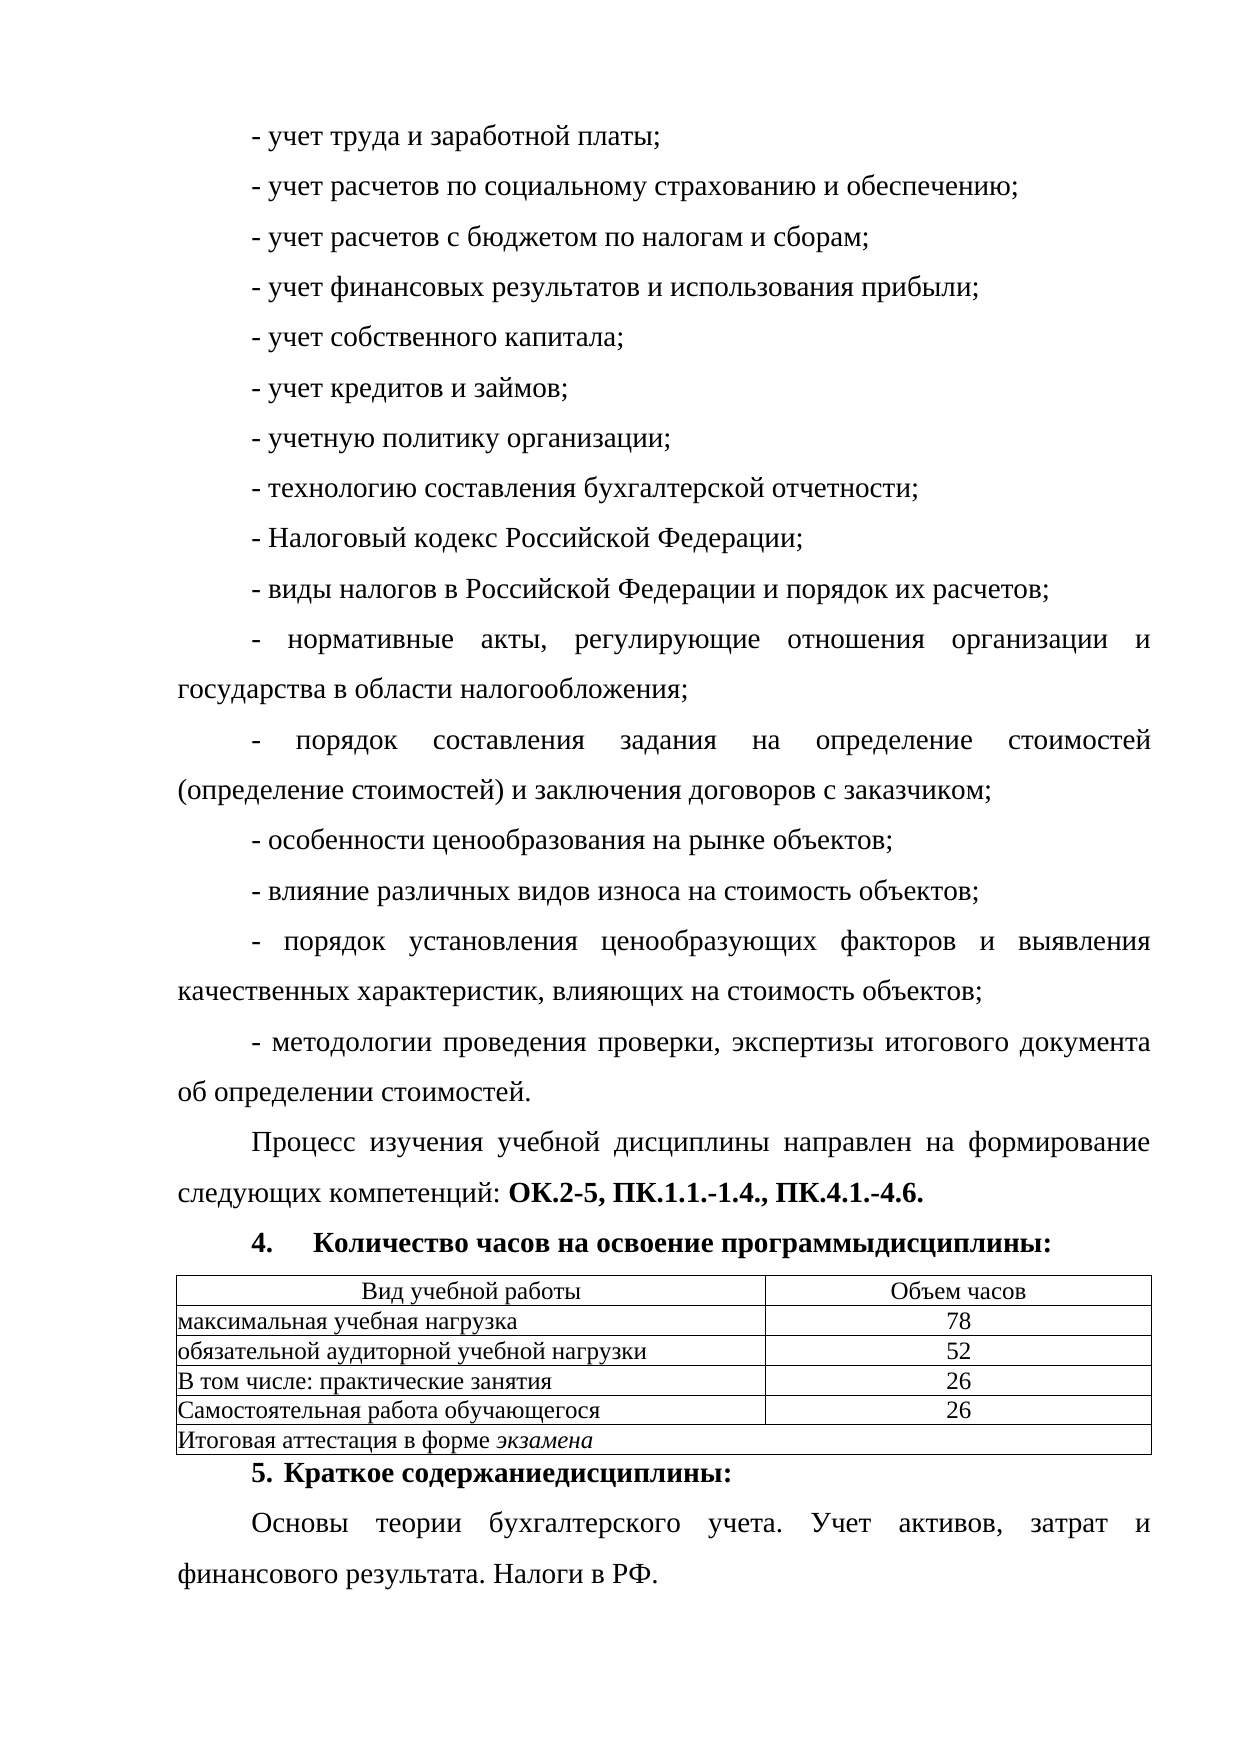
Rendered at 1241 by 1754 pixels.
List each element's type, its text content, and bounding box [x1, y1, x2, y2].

text - учетную политику организации; [177, 420, 1152, 453]
table_cell 52 [766, 1336, 1151, 1365]
text - нормативные акты, регулирующие отношения организации и государства в области налогообложения; [177, 621, 1152, 705]
table_cell 26 [766, 1366, 1151, 1394]
text - Налоговый кодекс Российской Федерации; [177, 521, 1152, 554]
table_cell максимальная учебная нагрузка [177, 1306, 765, 1335]
text - учет расчетов с бюджетом по налогам и сборам; [177, 219, 1152, 252]
table_cell 26 [766, 1396, 1151, 1424]
text - виды налогов в Российской Федерации и порядок их расчетов; [177, 571, 1152, 604]
list Количество часов на освоение программыдисциплины: [177, 1225, 1152, 1258]
text - технологию составления бухгалтерской отчетности; [177, 470, 1152, 504]
text Основы теории бухгалтерского учета. Учет активов, затрат и финансового результата. Налоги в РФ. [177, 1505, 1152, 1589]
text - учет кредитов и займов; [177, 370, 1152, 403]
table_header Объем часов [766, 1276, 1151, 1305]
text Процесс изучения учебной дисциплины направлен на формирование следующих компетенций: ОК.2-5, ПК.1.1.-1.4., ПК.4.1.-4.6. [177, 1124, 1152, 1208]
text - учет собственного капитала; [177, 319, 1152, 353]
table_cell обязательной аудиторной учебной нагрузки [177, 1336, 765, 1365]
text - методологии проведения проверки, экспертизы итогового документа об определении стоимостей. [177, 1024, 1152, 1108]
list Краткое содержаниедисциплины: [177, 1455, 1152, 1489]
table_cell В том числе: практические занятия [177, 1366, 765, 1394]
text - порядок установления ценообразующих факторов и выявления качественных характеристик, влияющих на стоимость объектов; [177, 923, 1152, 1007]
text - порядок составления задания на определение стоимостей (определение стоимостей) и заключения договоров с заказчиком; [177, 722, 1152, 806]
table_cell Итоговая аттестация в форме экзамена [177, 1425, 1151, 1454]
table_cell 78 [766, 1306, 1151, 1335]
text - особенности ценообразования на рынке объектов; [177, 822, 1152, 856]
text - учет расчетов по социальному страхованию и обеспечению; [177, 168, 1152, 202]
text - влияние различных видов износа на стоимость объектов; [177, 873, 1152, 906]
text - учет труда и заработной платы; [177, 118, 1152, 152]
table_header Вид учебной работы [177, 1276, 765, 1305]
text - учет финансовых результатов и использования прибыли; [177, 269, 1152, 303]
table_cell Самостоятельная работа обучающегося [177, 1396, 765, 1424]
